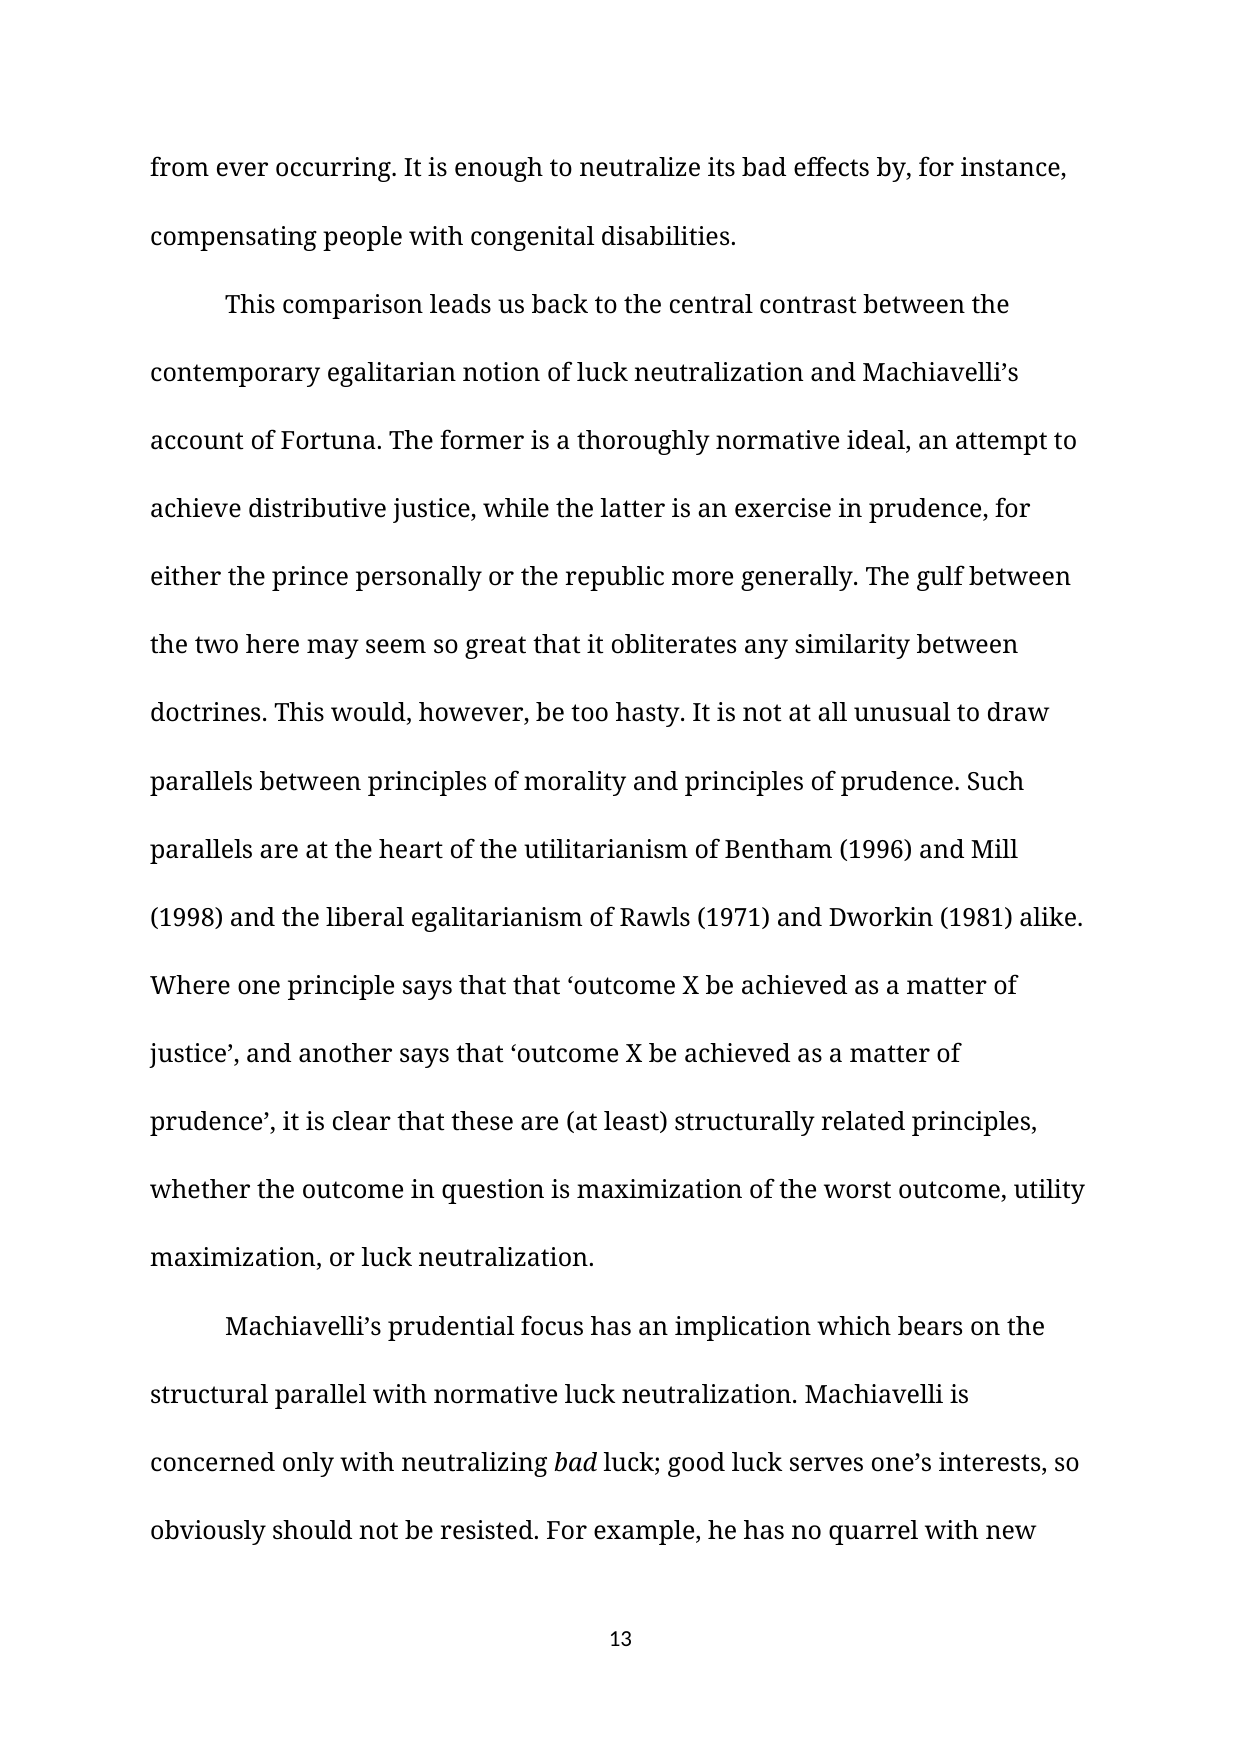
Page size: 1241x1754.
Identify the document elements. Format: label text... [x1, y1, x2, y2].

text This comparison leads us back to the central contrast between the contemporary egalitarian notion of luck neutralization and Machiavelli’s account of Fortuna. The former is a thoroughly normative ideal, an attempt to achieve distributive justice, while the latter is an exercise in prudence, for either the prince personally or the republic more generally. The gulf between the two here may seem so great that it obliterates any similarity between doctrines. This would, however, be too hasty. It is not at all unusual to draw parallels between principles of morality and principles of prudence. Such parallels are at the heart of the utilitarianism of Bentham (1996) and Mill (1998) and the liberal egalitarianism of Rawls (1971) and Dworkin (1981) alike. Where one principle says that that ‘outcome X be achieved as a matter of justice’, and another says that ‘outcome X be achieved as a matter of prudence’, it is clear that these are (at least) structurally related principles, whether the outcome in question is maximization of the worst outcome, utility maximization, or luck neutralization. [150, 286, 1090, 1274]
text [150, 150, 1090, 252]
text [150, 1308, 1090, 1547]
